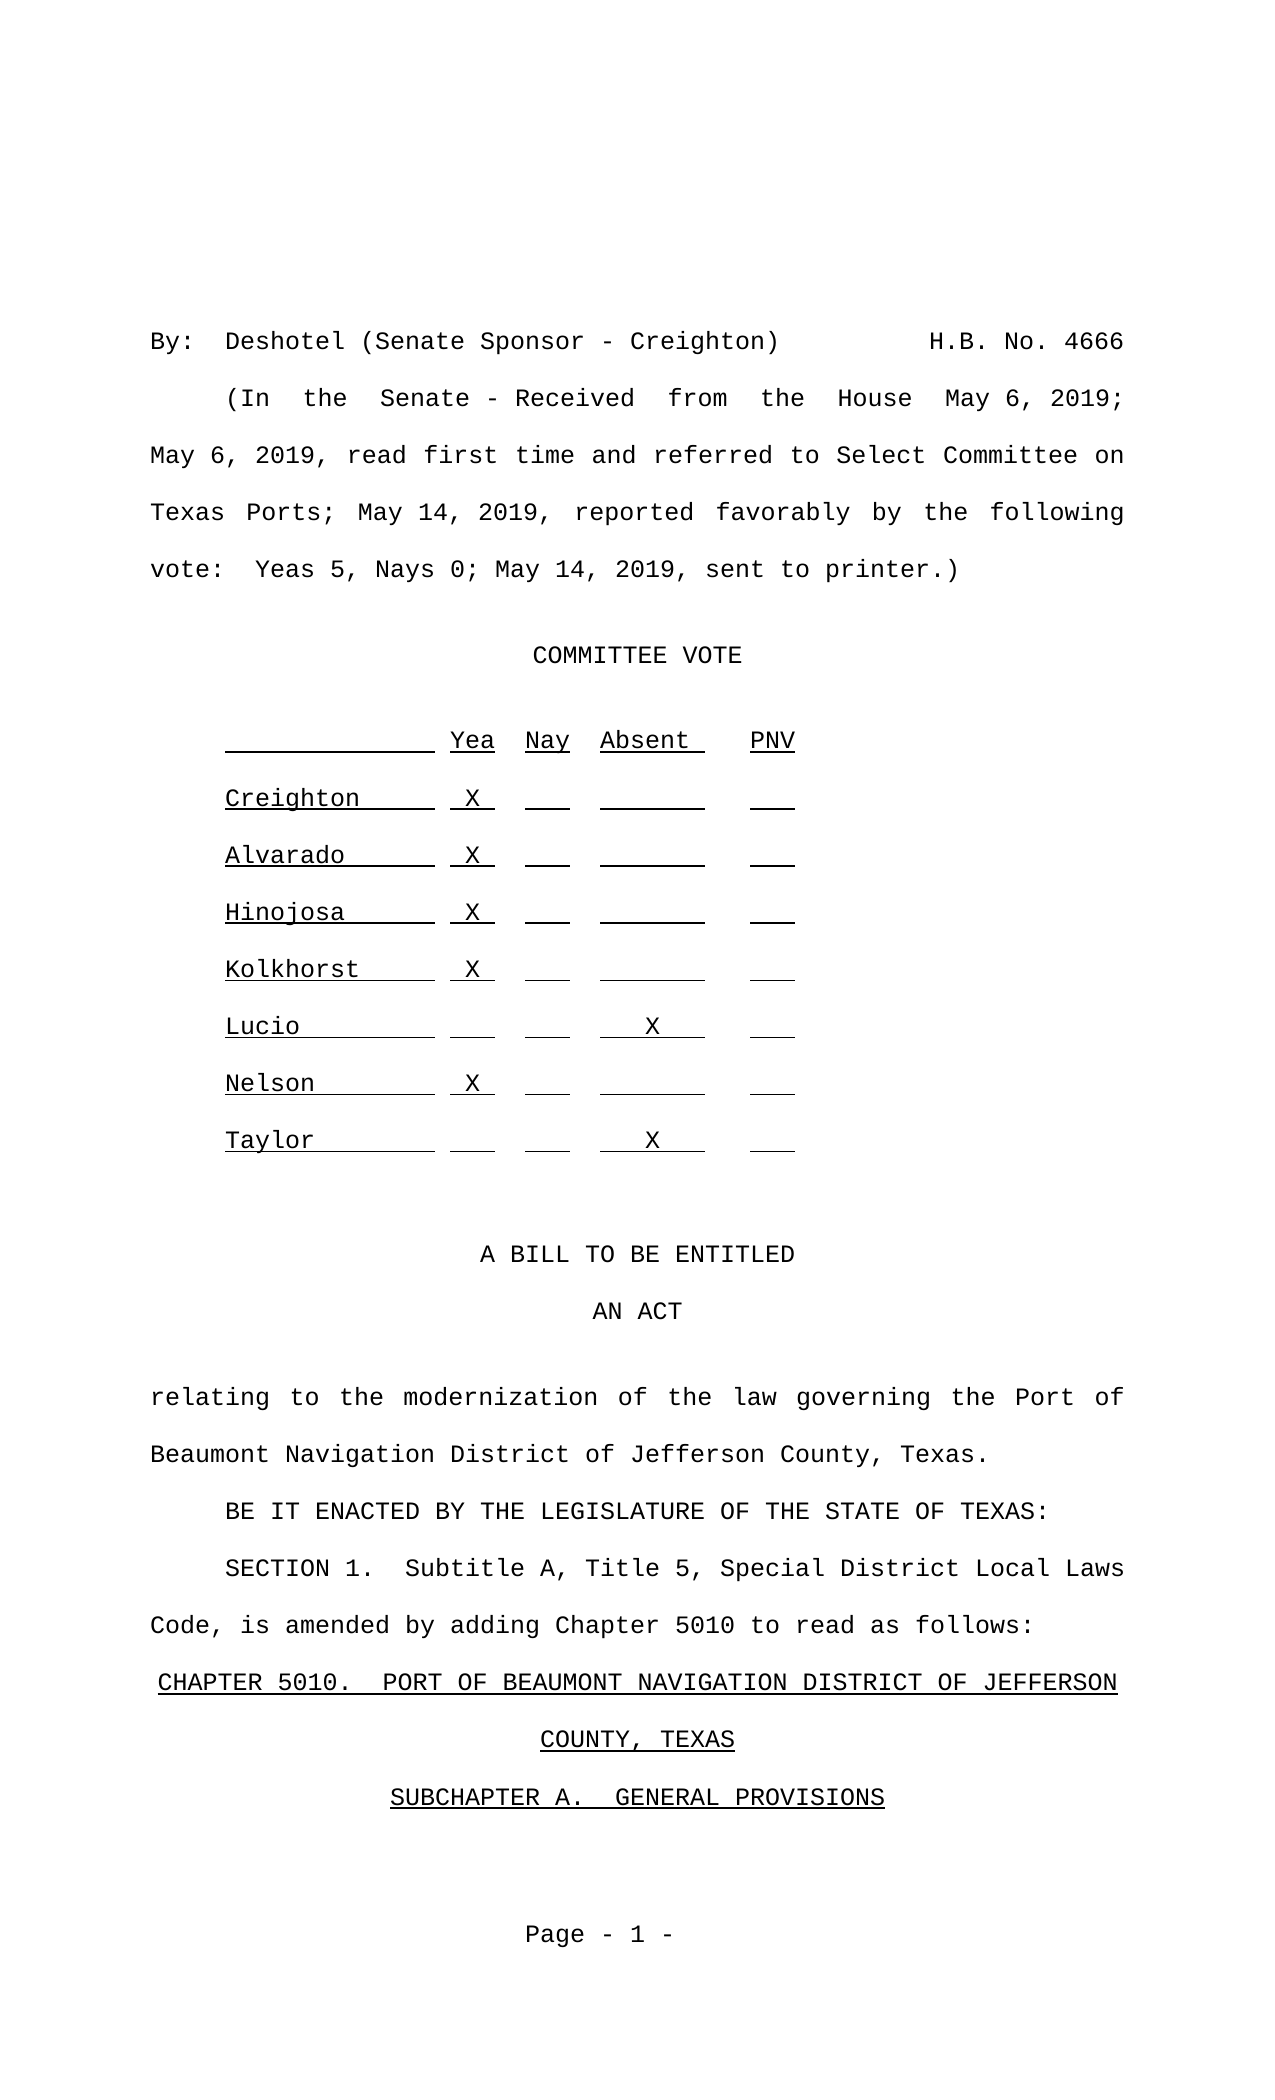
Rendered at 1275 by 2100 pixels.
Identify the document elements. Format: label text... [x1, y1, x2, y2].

text Creighton X [150, 785, 975, 813]
text COMMITTEE VOTE [150, 642, 1125, 671]
text A BILL TO BE ENTITLED [150, 1242, 1125, 1270]
text (In the Senate - Received from the House May 6, 2019; May 6, 2019, read first time and referred to Select Committee on Texas Ports; May 14, 2019, reported favorably by the following vote: Yeas 5, Nays 0; May 14, 2019, sent to printer.) [150, 385, 1125, 585]
text relating to the modernization of the law governing the Port of Beaumont Navigation District of Jefferson County, Texas. [150, 1384, 1125, 1470]
text SUBCHAPTER A. GENERAL PROVISIONS [150, 1784, 1125, 1812]
text Yea Nay Absent PNV [150, 728, 975, 756]
text Lucio X [150, 1013, 975, 1042]
text Nelson X [150, 1070, 975, 1099]
text By: Deshotel (Senate Sponsor - Creighton) H.B. No. 4666 [150, 328, 1125, 357]
text BE IT ENACTED BY THE LEGISLATURE OF THE STATE OF TEXAS: [150, 1498, 1125, 1527]
text AN ACT [150, 1299, 1125, 1327]
text Kolkhorst X [150, 956, 975, 985]
text SECTION 1. Subtitle A, Title 5, Special District Local Laws Code, is amended by adding Chapter 5010 to read as follows: [150, 1556, 1125, 1641]
text Taylor X [150, 1127, 975, 1156]
text CHAPTER 5010. PORT OF BEAUMONT NAVIGATION DISTRICT OF JEFFERSON COUNTY, TEXAS [150, 1670, 1125, 1755]
text Alvarado X [150, 842, 975, 871]
text Hinojosa X [150, 899, 975, 928]
